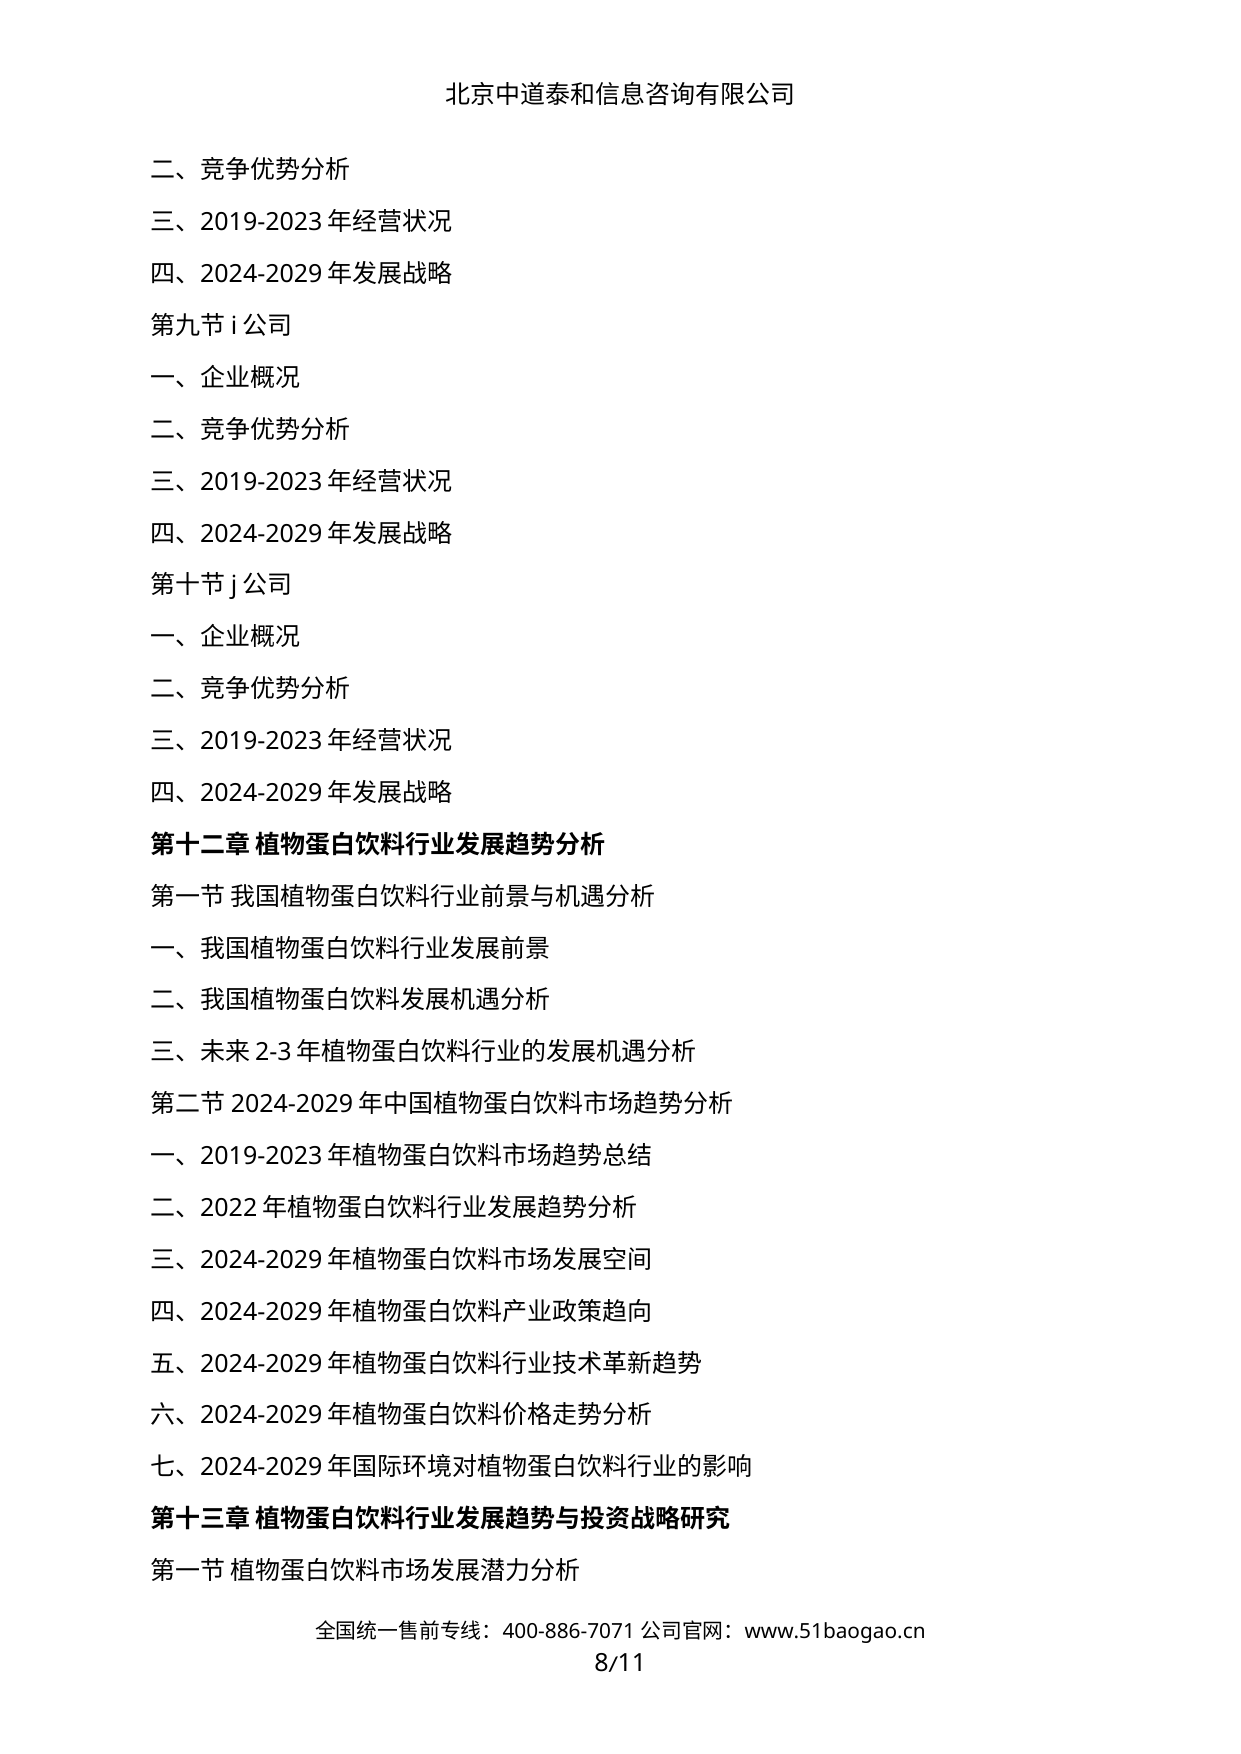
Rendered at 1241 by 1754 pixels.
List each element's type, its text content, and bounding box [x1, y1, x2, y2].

text 第二节 2024-2029年中国植物蛋白饮料市场趋势分析 [150, 1084, 1090, 1120]
text 第一节 我国植物蛋白饮料行业前景与机遇分析 [150, 876, 1090, 912]
text 六、2024-2029年植物蛋白饮料价格走势分析 [150, 1395, 1090, 1431]
text 第十二章 植物蛋白饮料行业发展趋势分析 [150, 824, 1090, 861]
text 三、未来2-3年植物蛋白饮料行业的发展机遇分析 [150, 1032, 1090, 1068]
text 三、2019-2023年经营状况 [150, 461, 1090, 497]
text 二、竞争优势分析 [150, 409, 1090, 446]
text 一、企业概况 [150, 617, 1090, 653]
text 五、2024-2029年植物蛋白饮料行业技术革新趋势 [150, 1343, 1090, 1379]
text 三、2019-2023年经营状况 [150, 202, 1090, 238]
text 第一节 植物蛋白饮料市场发展潜力分析 [150, 1551, 1090, 1587]
text 四、2024-2029年发展战略 [150, 513, 1090, 549]
text 第十节 j公司 [150, 565, 1090, 601]
text 七、2024-2029年国际环境对植物蛋白饮料行业的影响 [150, 1447, 1090, 1483]
text 一、企业概况 [150, 357, 1090, 394]
text 二、我国植物蛋白饮料发展机遇分析 [150, 980, 1090, 1016]
text 四、2024-2029年植物蛋白饮料产业政策趋向 [150, 1291, 1090, 1327]
text 三、2019-2023年经营状况 [150, 721, 1090, 757]
text 四、2024-2029年发展战略 [150, 772, 1090, 809]
text 二、2022年植物蛋白饮料行业发展趋势分析 [150, 1187, 1090, 1224]
text 第十三章 植物蛋白饮料行业发展趋势与投资战略研究 [150, 1499, 1090, 1535]
text 二、竞争优势分析 [150, 150, 1090, 186]
text 三、2024-2029年植物蛋白饮料市场发展空间 [150, 1239, 1090, 1276]
text 四、2024-2029年发展战略 [150, 254, 1090, 290]
text 一、2019-2023年植物蛋白饮料市场趋势总结 [150, 1136, 1090, 1172]
text 一、我国植物蛋白饮料行业发展前景 [150, 928, 1090, 964]
text 第九节 i公司 [150, 306, 1090, 342]
text 二、竞争优势分析 [150, 669, 1090, 705]
